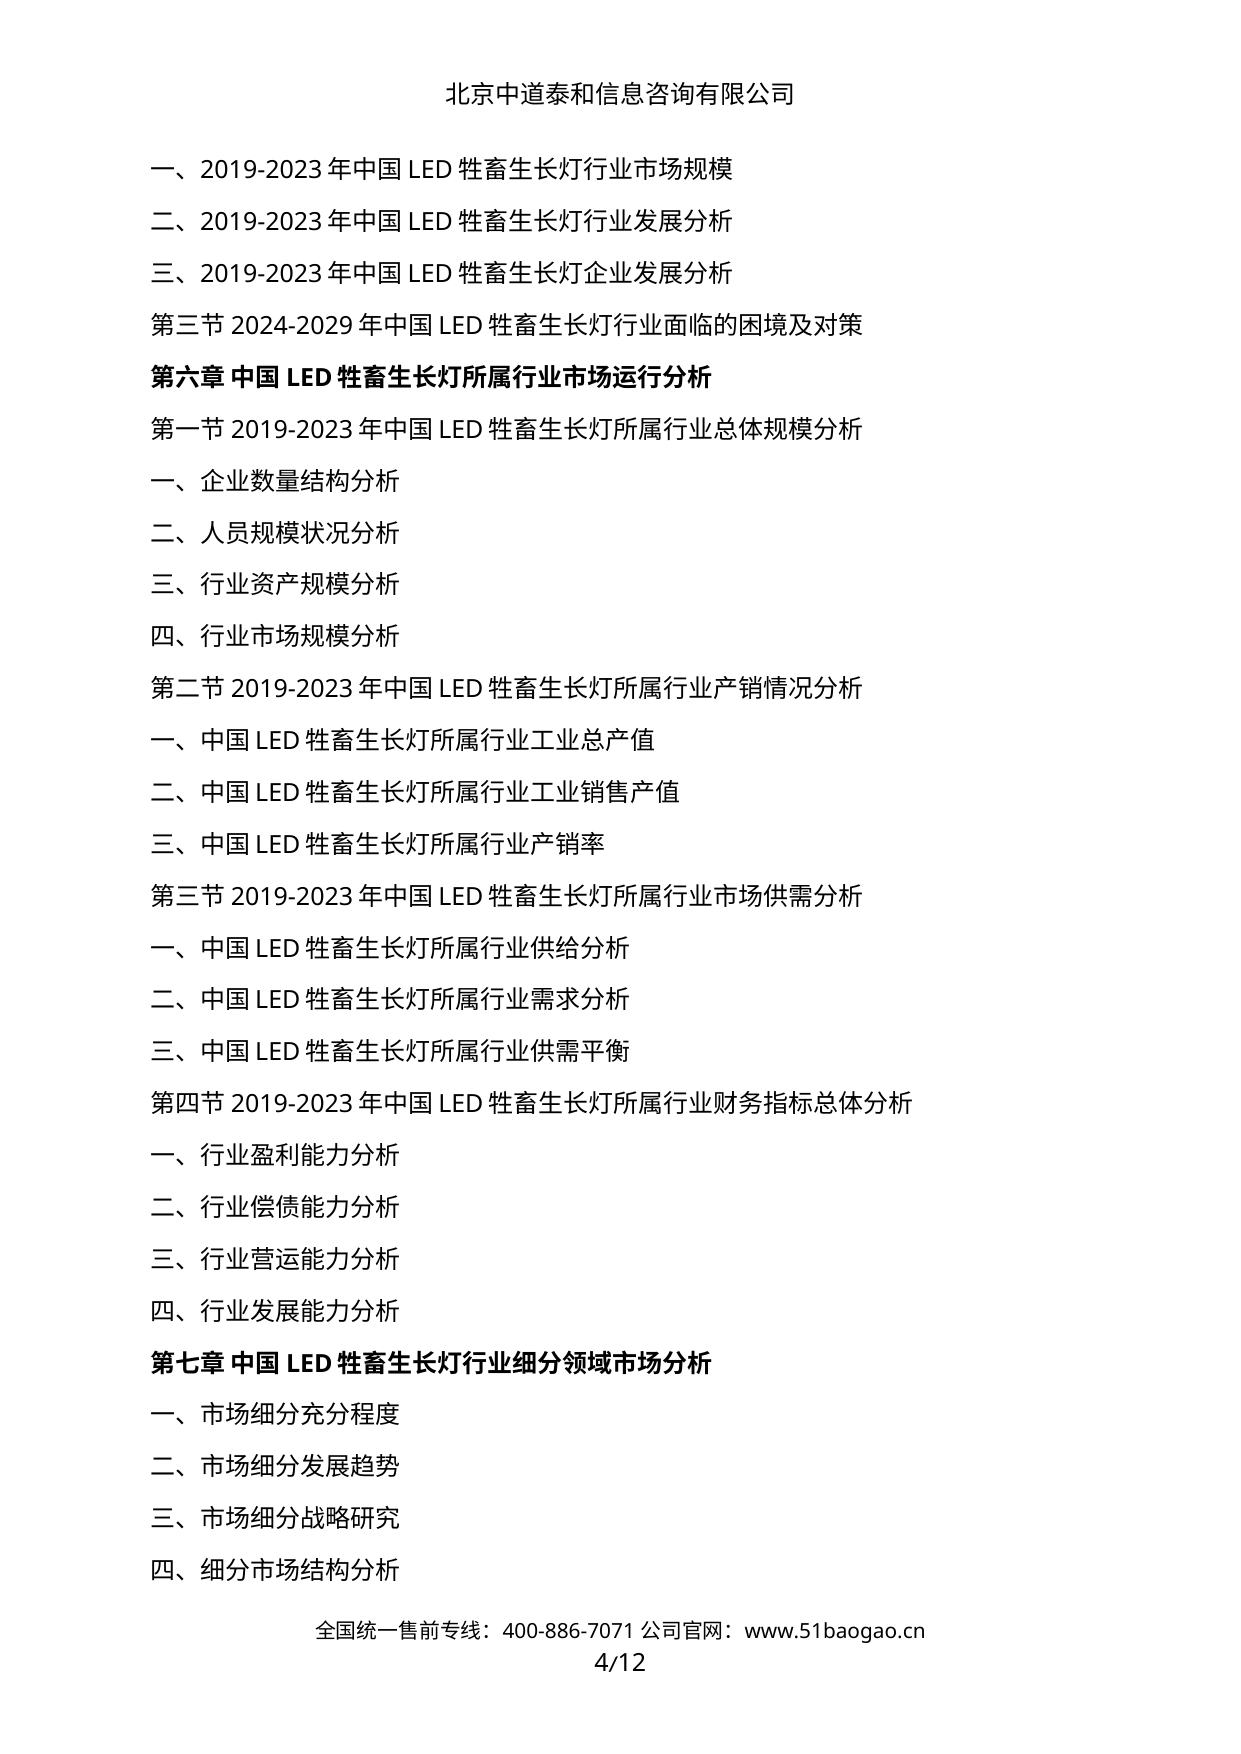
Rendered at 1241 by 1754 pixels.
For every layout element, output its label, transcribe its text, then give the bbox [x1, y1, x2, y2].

text 二、市场细分发展趋势 [150, 1447, 1090, 1483]
text 第一节 2019-2023年中国LED牲畜生长灯所属行业总体规模分析 [150, 409, 1090, 446]
text 一、中国LED牲畜生长灯所属行业供给分析 [150, 928, 1090, 964]
text 第三节 2019-2023年中国LED牲畜生长灯所属行业市场供需分析 [150, 876, 1090, 912]
text 第三节 2024-2029年中国LED牲畜生长灯行业面临的困境及对策 [150, 306, 1090, 342]
text 二、中国LED牲畜生长灯所属行业需求分析 [150, 980, 1090, 1016]
text 第二节 2019-2023年中国LED牲畜生长灯所属行业产销情况分析 [150, 669, 1090, 705]
text 三、行业资产规模分析 [150, 565, 1090, 601]
text 四、行业市场规模分析 [150, 617, 1090, 653]
text 二、2019-2023年中国LED牲畜生长灯行业发展分析 [150, 202, 1090, 238]
text 三、中国LED牲畜生长灯所属行业产销率 [150, 824, 1090, 861]
text 一、2019-2023年中国LED牲畜生长灯行业市场规模 [150, 150, 1090, 186]
text 第七章 中国LED牲畜生长灯行业细分领域市场分析 [150, 1343, 1090, 1379]
text 三、市场细分战略研究 [150, 1499, 1090, 1535]
text 二、中国LED牲畜生长灯所属行业工业销售产值 [150, 772, 1090, 809]
text 二、行业偿债能力分析 [150, 1187, 1090, 1224]
text 二、人员规模状况分析 [150, 513, 1090, 549]
text 一、企业数量结构分析 [150, 461, 1090, 497]
text 三、2019-2023年中国LED牲畜生长灯企业发展分析 [150, 254, 1090, 290]
text 三、中国LED牲畜生长灯所属行业供需平衡 [150, 1032, 1090, 1068]
text 第四节 2019-2023年中国LED牲畜生长灯所属行业财务指标总体分析 [150, 1084, 1090, 1120]
text 一、市场细分充分程度 [150, 1395, 1090, 1431]
text 第六章 中国LED牲畜生长灯所属行业市场运行分析 [150, 357, 1090, 394]
text 一、中国LED牲畜生长灯所属行业工业总产值 [150, 721, 1090, 757]
text 四、行业发展能力分析 [150, 1291, 1090, 1327]
text 四、细分市场结构分析 [150, 1551, 1090, 1587]
text 一、行业盈利能力分析 [150, 1136, 1090, 1172]
text 三、行业营运能力分析 [150, 1239, 1090, 1276]
